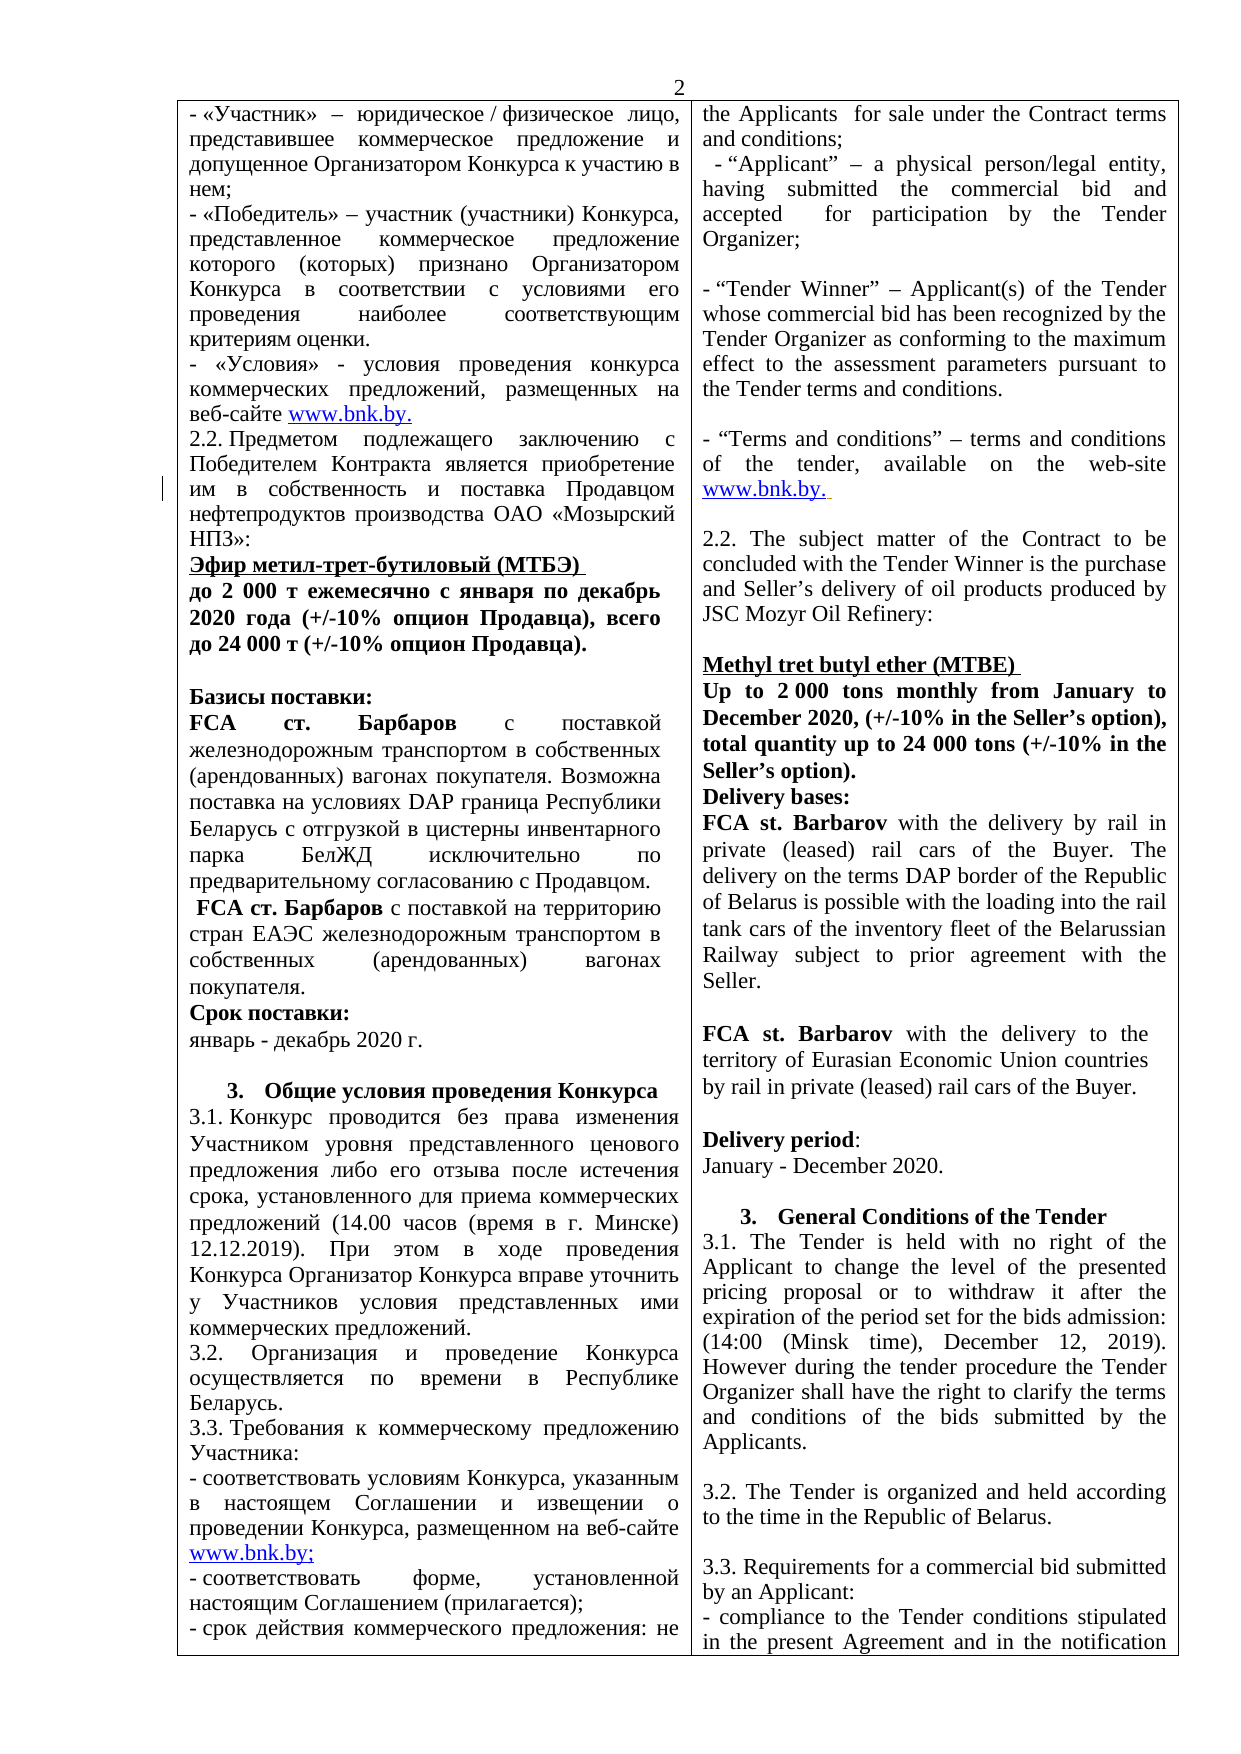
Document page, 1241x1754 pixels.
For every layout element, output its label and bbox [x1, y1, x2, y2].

table_header [178, 101, 691, 1655]
table_header [692, 101, 1178, 1655]
